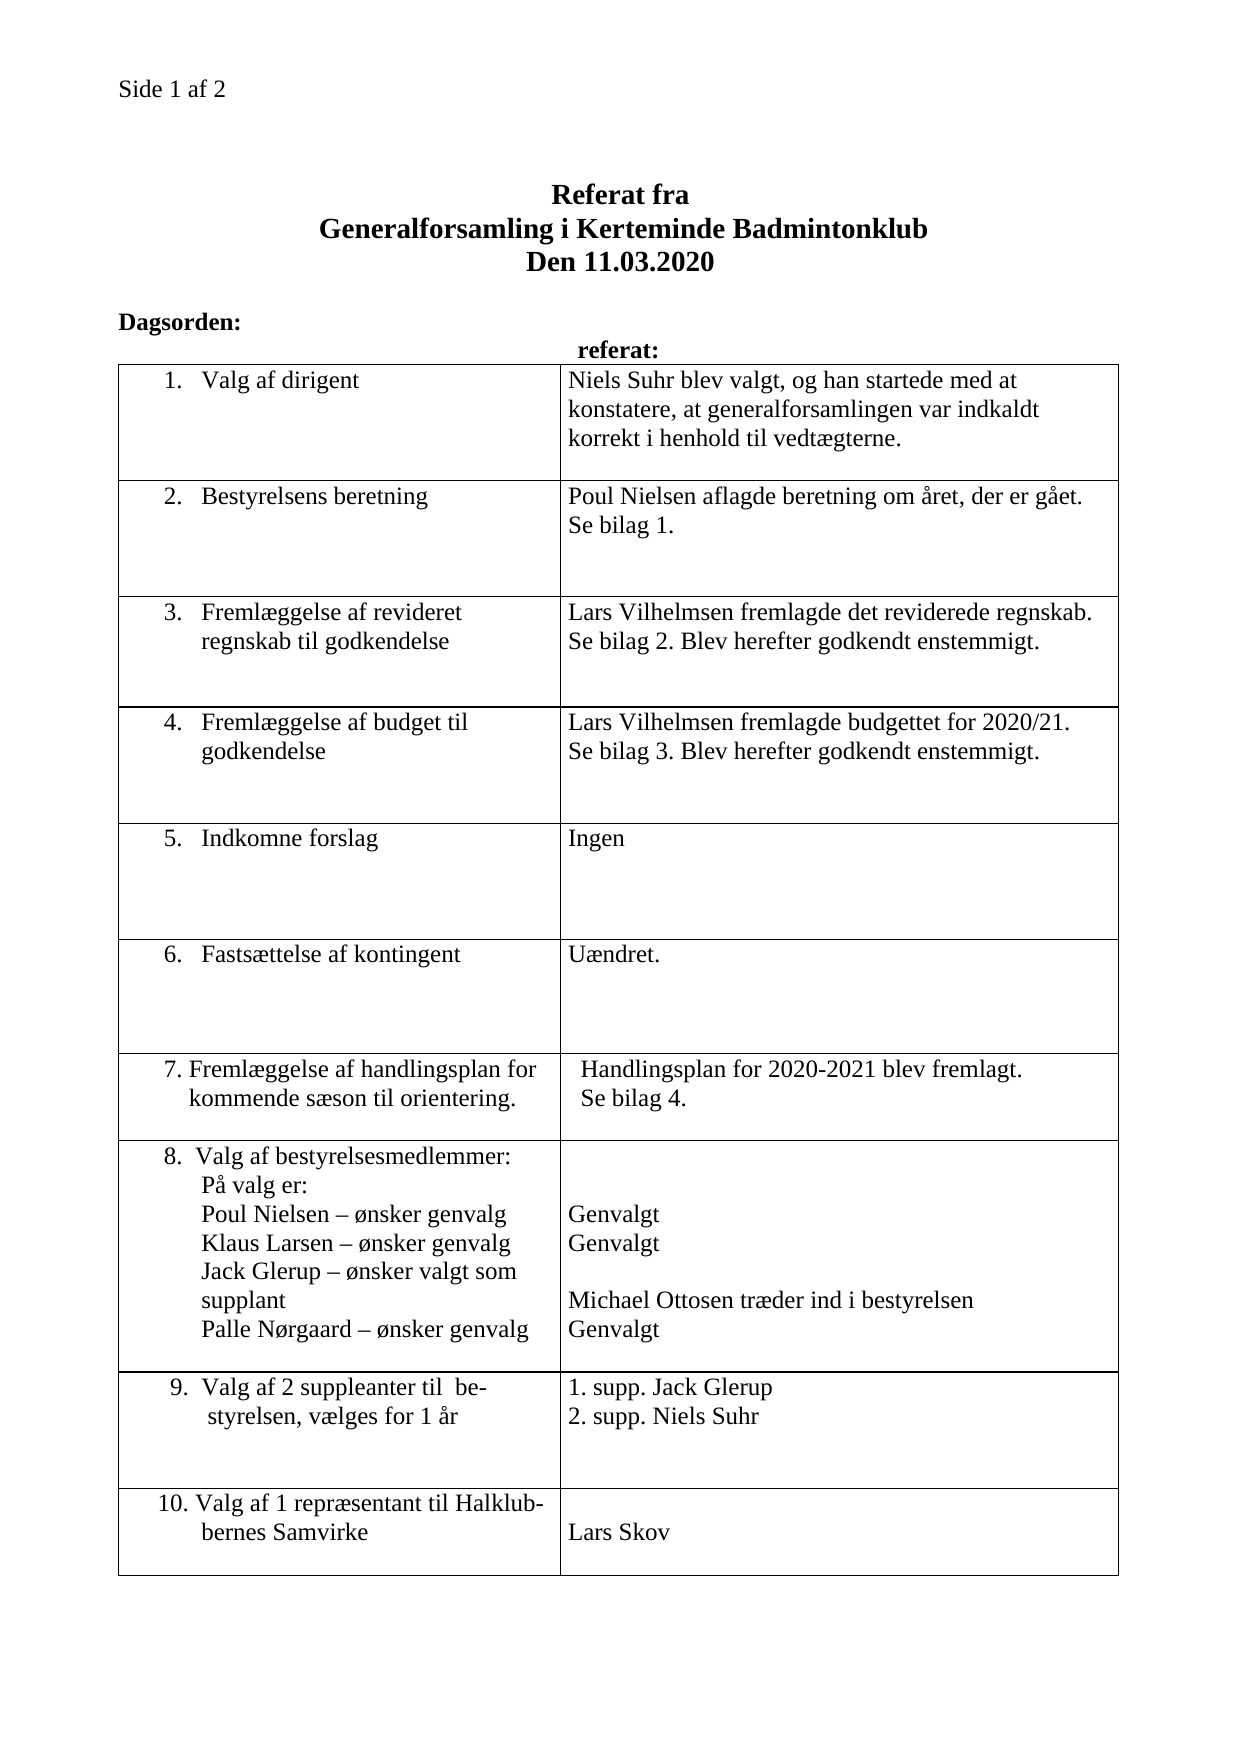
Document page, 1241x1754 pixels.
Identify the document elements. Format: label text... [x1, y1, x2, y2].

table_cell Fremlæggelse af budget til godkendelse [119, 708, 560, 822]
table_cell Uændret. [561, 940, 1118, 1053]
table_cell Poul Nielsen aflagde beretning om året, der er gået. Se bilag 1. [561, 481, 1118, 596]
title Generalforsamling i Kerteminde Badmintonklub [118, 211, 1122, 244]
table_cell Fastsættelse af kontingent [119, 940, 560, 1053]
subtitle Dagsorden: [118, 307, 1122, 335]
table_cell Lars Vilhelmsen fremlagde budgettet for 2020/21. Se bilag 3. Blev herefter godkendt enstemmigt. [561, 708, 1118, 822]
table_cell 10. Valg af 1 repræsentant til Halklub- bernes Samvirke [119, 1489, 560, 1575]
table_cell 7. Fremlæggelse af handlingsplan for kommende sæson til orientering. [119, 1054, 560, 1140]
table_header Valg af dirigent [119, 365, 560, 480]
table_cell Genvalgt Genvalgt Michael Ottosen træder ind i bestyrelsen Genvalgt [561, 1141, 1118, 1371]
table_cell 9. Valg af 2 suppleanter til be- styrelsen, vælges for 1 år [119, 1373, 560, 1487]
subtitle referat: [118, 335, 1122, 364]
table_cell Indkomne forslag [119, 824, 560, 938]
table_cell Bestyrelsens beretning [119, 481, 560, 596]
table_cell Fremlæggelse af revideret regnskab til godkendelse [119, 597, 560, 706]
table_cell Lars Skov [561, 1489, 1118, 1575]
title Referat fra [118, 177, 1122, 211]
table_cell Lars Vilhelmsen fremlagde det reviderede regnskab. Se bilag 2. Blev herefter godkendt enstemmigt. [561, 597, 1118, 706]
table_cell Handlingsplan for 2020-2021 blev fremlagt. Se bilag 4. [561, 1054, 1118, 1140]
text Den 11.03.2020 [118, 244, 1122, 278]
table_header Niels Suhr blev valgt, og han startede med at konstatere, at generalforsamlingen var indkaldt korrekt i henhold til vedtægterne. [561, 365, 1118, 480]
table_cell Ingen [561, 824, 1118, 938]
table_cell 8. Valg af bestyrelsesmedlemmer: På valg er: Poul Nielsen – ønsker genvalg Klaus Larsen – ønsker genvalg Jack Glerup – ønsker valgt som supplant Palle Nørgaard – ønsker genvalg [119, 1141, 560, 1371]
table_cell 1. supp. Jack Glerup 2. supp. Niels Suhr [561, 1373, 1118, 1487]
